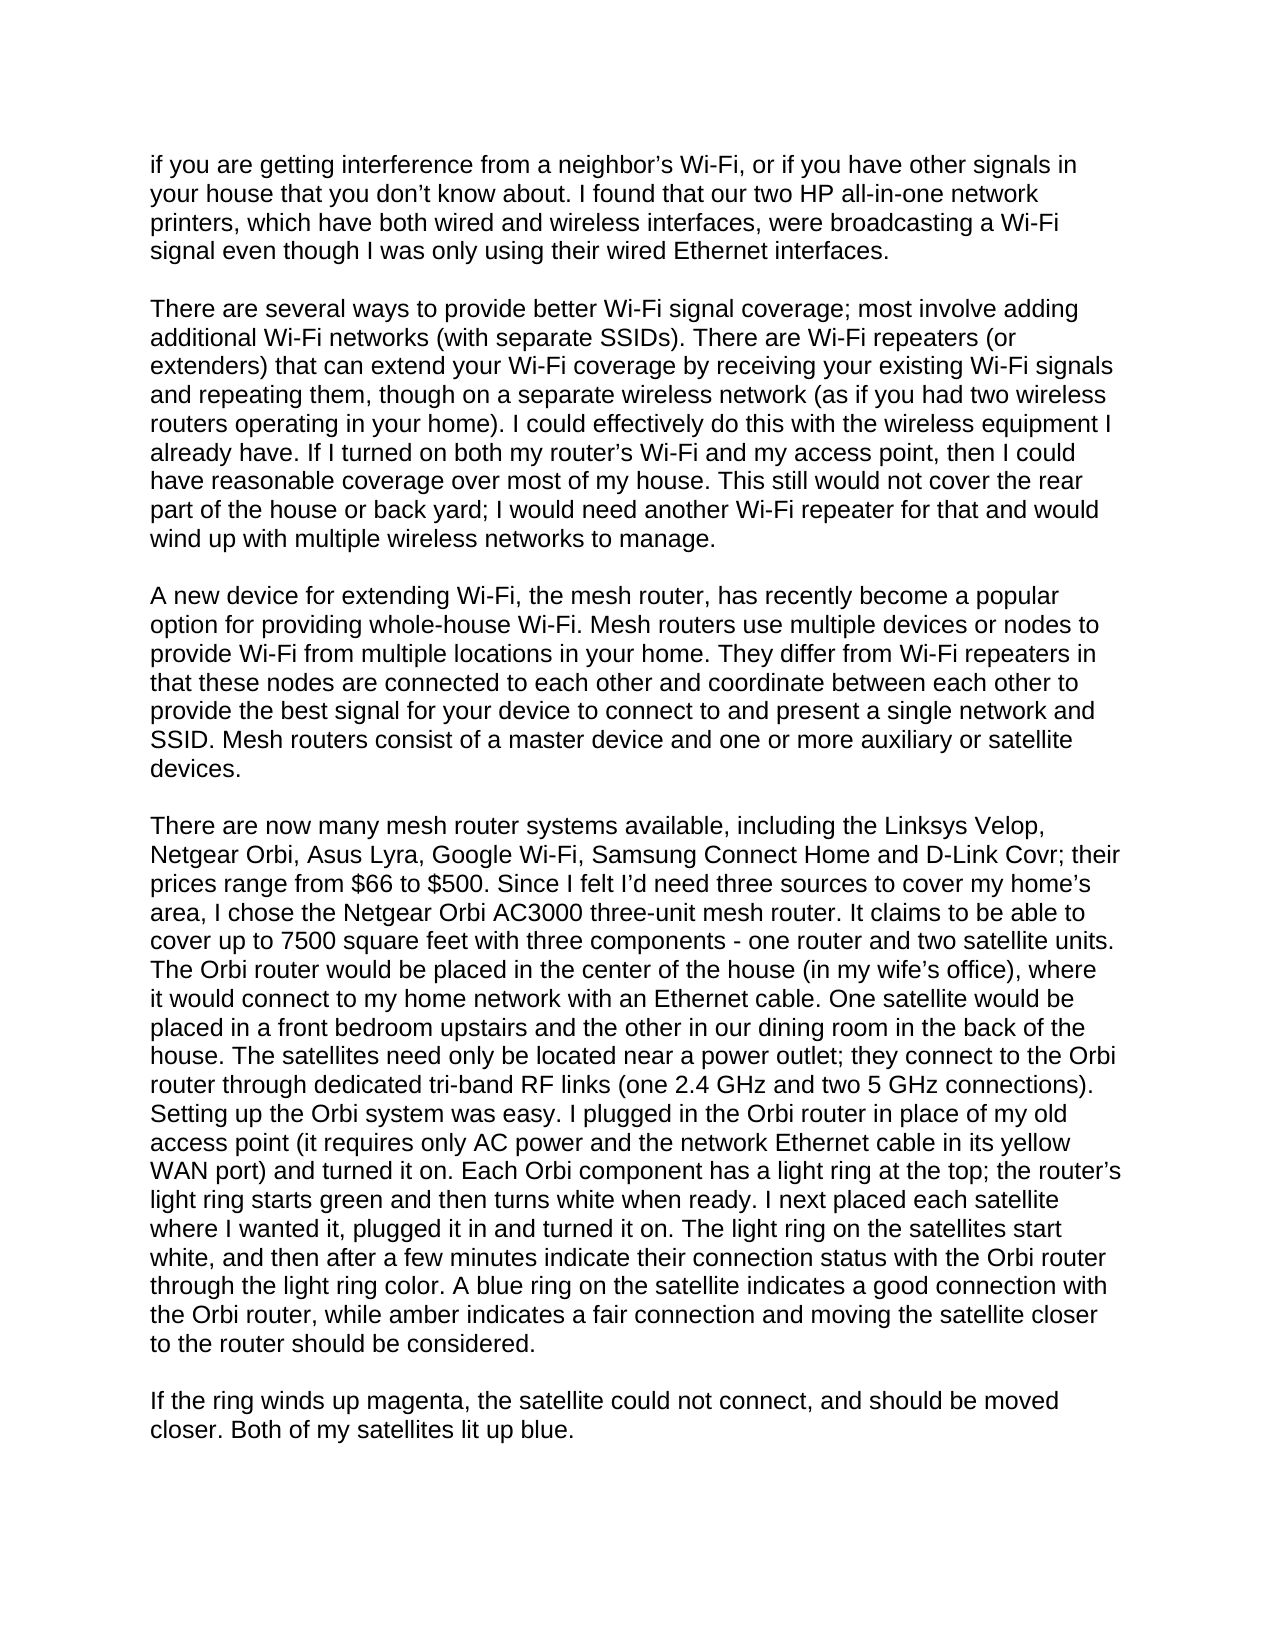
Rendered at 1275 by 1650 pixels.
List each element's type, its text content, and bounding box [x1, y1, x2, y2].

text it would connect to my home network with an Ethernet cable. One satellite would be placed in a front bedroom upstairs and the other in our dining room in the back of the house. The satellites need only be located near a power outlet; they connect to the Orbi router through dedicated tri-band RF links (one 2.4 GHz and two 5 GHz connections). [150, 984, 1125, 1099]
text have reasonable coverage over most of my house. This still would not cover the rear part of the house or back yard; I would need another Wi-Fi repeater for that and would wind up with multiple wireless networks to manage. [150, 466, 1125, 552]
text Setting up the Orbi system was easy. I plugged in the Orbi router in place of my old access point (it requires only AC power and the network Ethernet cable in its yellow WAN port) and turned it on. Each Orbi component has a light ring at the top; the router’s light ring starts green and then turns white when ready. I next placed each satellite where I wanted it, plugged it in and turned it on. The light ring on the satellites start white, and then after a few minutes indicate their connection status with the Orbi router [150, 1099, 1125, 1271]
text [150, 150, 1125, 265]
text If the ring winds up magenta, the satellite could not connect, and should be moved closer. Both of my satellites lit up blue. [150, 1386, 1125, 1444]
text A new device for extending Wi-Fi, the mesh router, has recently become a popular option for providing whole-house Wi-Fi. Mesh routers use multiple devices or nodes to provide Wi-Fi from multiple locations in your home. They differ from Wi-Fi repeaters in that these nodes are connected to each other and coordinate between each other to provide the best signal for your device to connect to and present a single network and SSID. Mesh routers consist of a master device and one or more auxiliary or satellite devices. [150, 581, 1125, 782]
text through the light ring color. A blue ring on the satellite indicates a good connection with the Orbi router, while amber indicates a fair connection and moving the satellite closer to the router should be considered. [150, 1271, 1125, 1357]
text There are several ways to provide better Wi-Fi signal coverage; most involve adding additional Wi-Fi networks (with separate SSIDs). There are Wi-Fi repeaters (or extenders) that can extend your Wi-Fi coverage by receiving your existing Wi-Fi signals and repeating them, though on a separate wireless network (as if you had two wireless routers operating in your home). I could effectively do this with the wireless equipment I already have. If I turned on both my router’s Wi-Fi and my access point, then I could [150, 294, 1125, 466]
text There are now many mesh router systems available, including the Linksys Velop, Netgear Orbi, Asus Lyra, Google Wi-Fi, Samsung Connect Home and D-Link Covr; their prices range from $66 to $500. Since I felt I’d need three sources to cover my home’s area, I chose the Netgear Orbi AC3000 three-unit mesh router. It claims to be able to cover up to 7500 square feet with three components - one router and two satellite units. The Orbi router would be placed in the center of the house (in my wife’s office), where [150, 811, 1125, 984]
